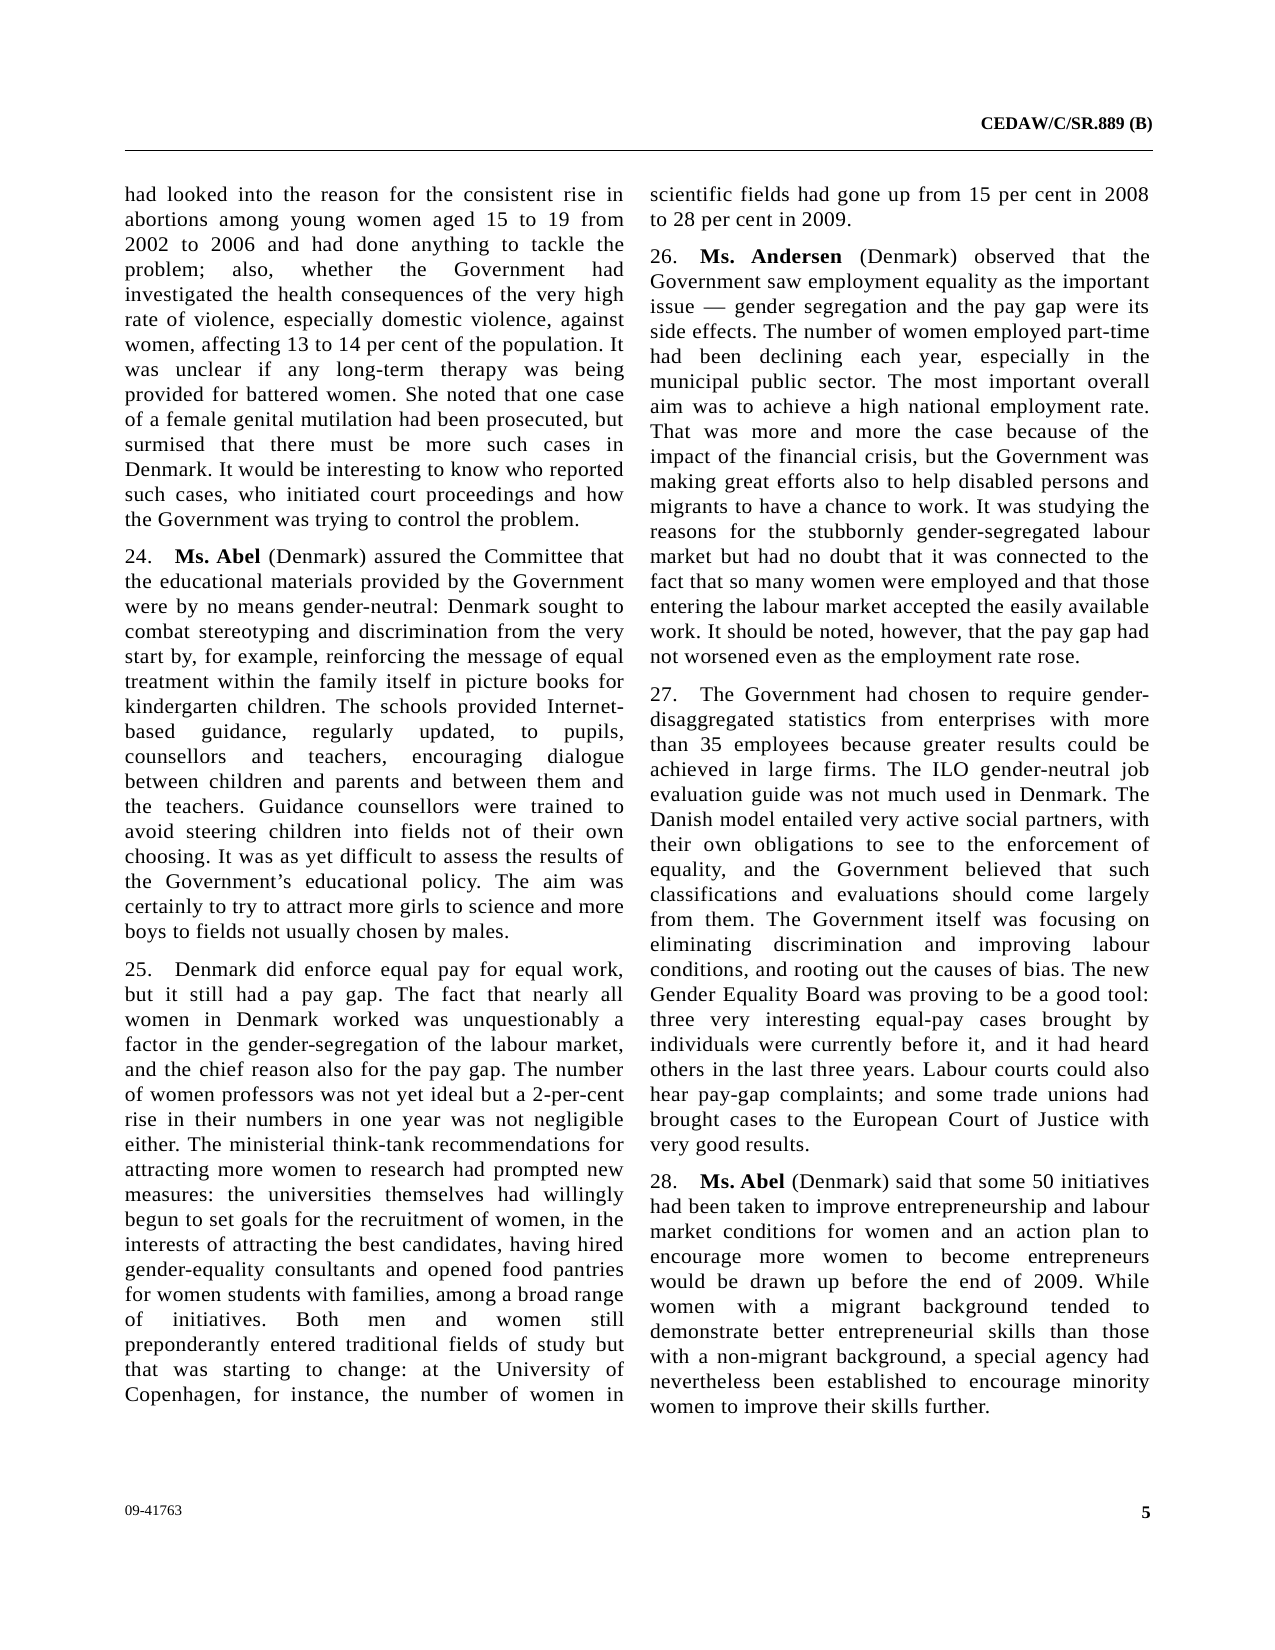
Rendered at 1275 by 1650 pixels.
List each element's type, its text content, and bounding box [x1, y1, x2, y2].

text 28. Ms. Abel () said that some 50 initiatives had been taken to improve entrepreneurship and labour market conditions for women and an action plan to encourage more women to become entrepreneurs would be drawn up before the end of 2009. While women with a migrant background tended to demonstrate better entrepreneurial skills than those with a non-migrant background, a special agency had nevertheless been established to encourage minority women to improve their skills further. [650, 1169, 1151, 1419]
text 24. Ms. Abel () assured the Committee that the educational materials provided by the Government were by no means gender-neutral: sought to combat stereotyping and discrimination from the very start by, for example, reinforcing the message of equal treatment within the family itself in picture books for kindergarten children. The schools provided Internet-based guidance, regularly updated, to pupils, counsellors and teachers, encouraging dialogue between children and parents and between them and the teachers. Guidance counsellors were trained to avoid steering children into fields not of their own choosing. It was as yet difficult to assess the results of the Government’s educational policy. The aim was certainly to try to attract more girls to science and more boys to fields not usually chosen by males. [124, 544, 625, 944]
text 27. The Government had chosen to require gender-disaggregated statistics from enterprises with more than 35 employees because greater results could be achieved in large firms. The ILO gender-neutral job evaluation guide was not much used in . The Danish model entailed very active social partners, with their own obligations to see to the enforcement of equality, and the Government believed that such classifications and evaluations should come largely from them. The Government itself was focusing on eliminating discrimination and improving labour conditions, and rooting out the causes of bias. The new Gender Equality Board was proving to be a good tool: three very interesting equal-pay cases brought by individuals were currently before it, and it had heard others in the last three years. Labour courts could also hear pay-gap complaints; and some trade unions had brought cases to the European Court of Justice with very good results. [650, 681, 1151, 1156]
text 25. did enforce equal pay for equal work, but it still had a pay gap. The fact that nearly all women in worked was unquestionably a factor in the gender-segregation of the labour market, and the chief reason also for the pay gap. The number of women professors was not yet ideal but a 2-per-cent rise in their numbers in one year was not negligible either. The ministerial think-tank recommendations for attracting more women to research had prompted new measures: the universities themselves had willingly begun to set goals for the recruitment of women, in the interests of attracting the best candidates, having hired gender-equality consultants and opened food pantries for women students with families, among a broad range of initiatives. Both men and women still preponderantly entered traditional fields of study but that was starting to change: at the , for instance, the number of women in scientific fields had gone up from 15 per cent in 2008 to 28 per cent in 2009. [124, 956, 625, 1406]
text 26. Ms. Andersen () observed that the Government saw employment equality as the important issue — gender segregation and the pay gap were its side effects. The number of women employed part-time had been declining each year, especially in the municipal public sector. The most important overall aim was to achieve a high national employment rate. That was more and more the case because of the impact of the financial crisis, but the Government was making great efforts also to help disabled persons and migrants to have a chance to work. It was studying the reasons for the stubbornly gender-segregated labour market but had no doubt that it was connected to the fact that so many women were employed and that those entering the labour market accepted the easily available work. It should be noted, however, that the pay gap had not worsened even as the employment rate rose. [650, 244, 1151, 669]
